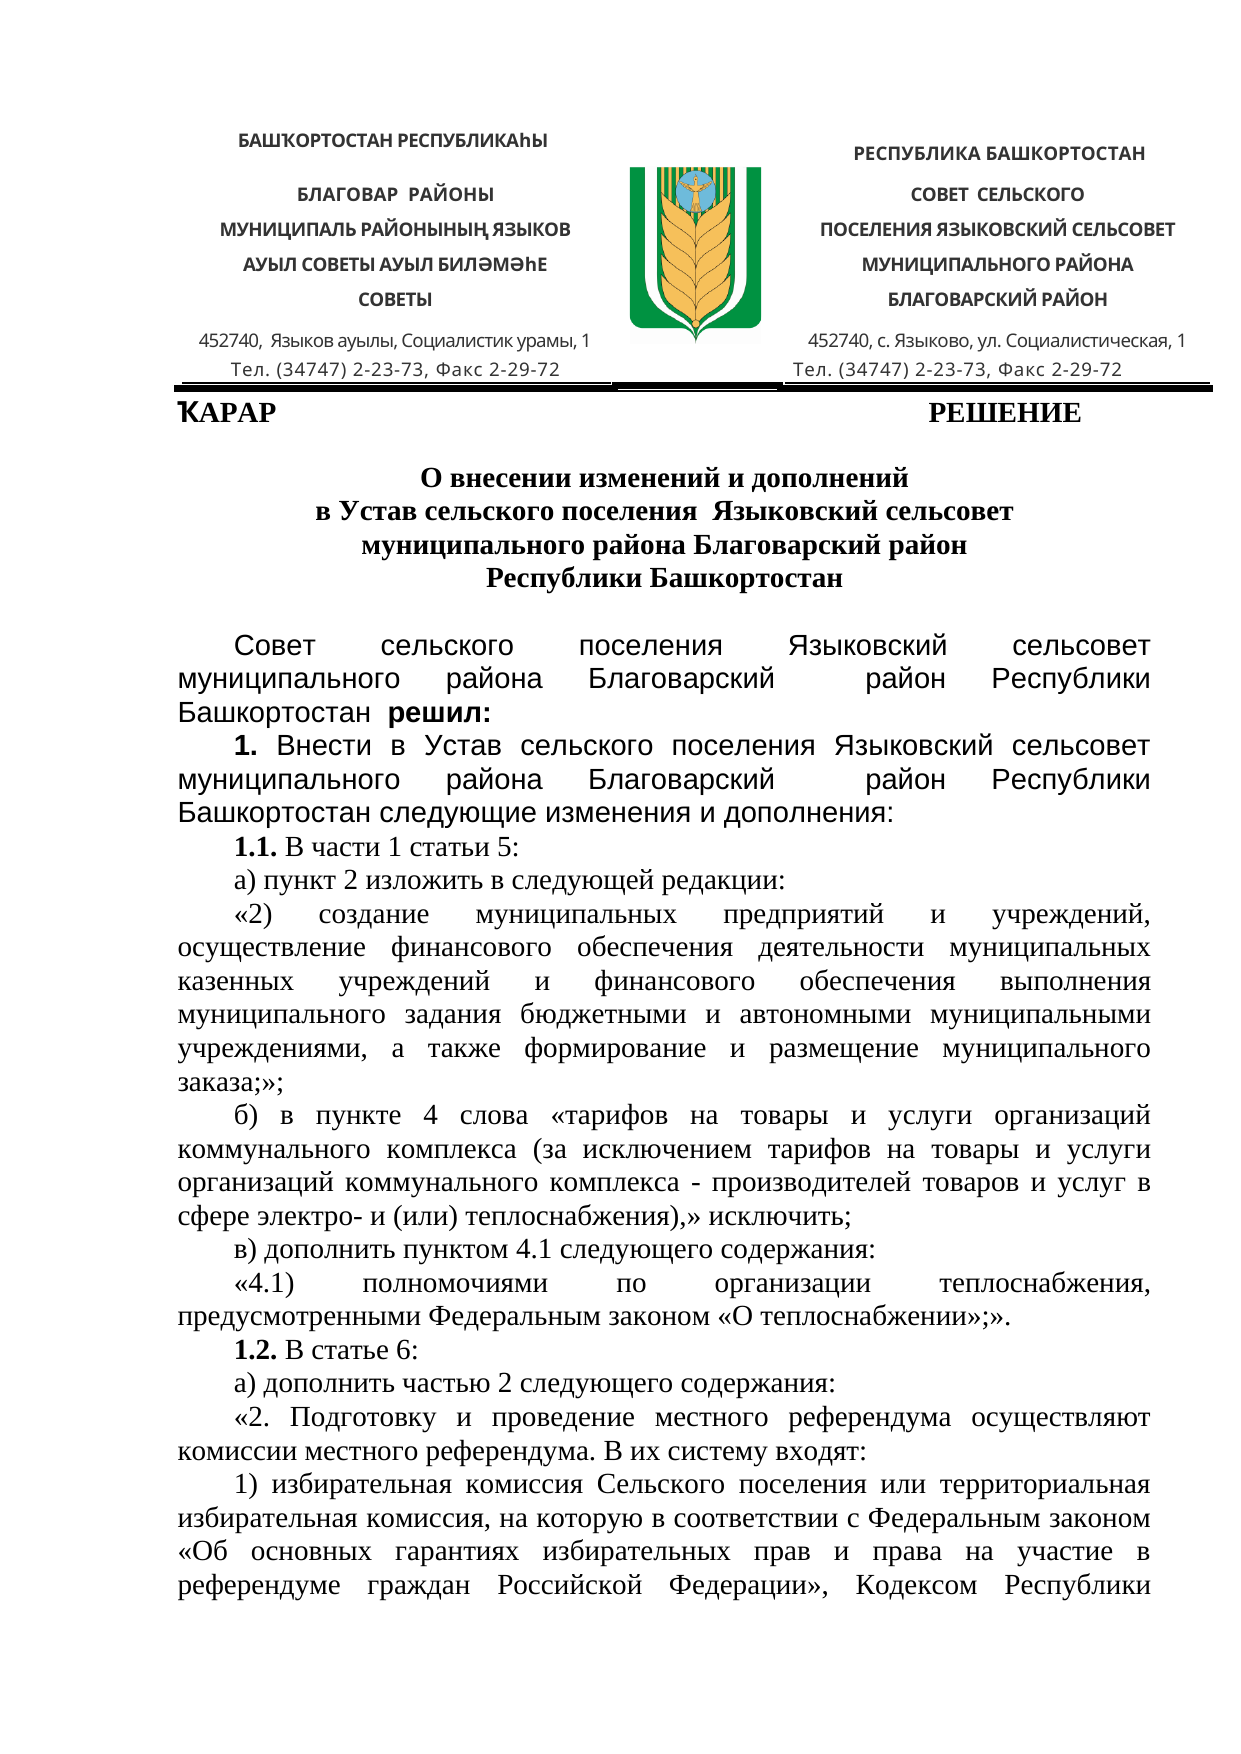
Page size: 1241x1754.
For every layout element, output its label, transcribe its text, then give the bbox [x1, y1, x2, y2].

text 1.1. В части 1 статьи 5: [177, 829, 1152, 862]
text в Устав сельского поселения Языковский сельсовет [177, 493, 1152, 527]
text в) дополнить пунктом 4.1 следующего содержания: [177, 1231, 1152, 1265]
text «2. Подготовку и проведение местного референдума осуществляют комиссии местного референдума. В их систему входят: [177, 1399, 1152, 1466]
text Совет сельского поселения Языковский сельсовет муниципального района Благоварский район Республики Башкортостан решил: [177, 628, 1152, 728]
table_cell МУНИЦИПАЛЬ РАЙОНЫНЫҢ ЯЗЫКОВ [177, 207, 612, 242]
table_cell АУЫЛ СОВЕТЫ АУЫЛ БИЛӘМӘhЕ [177, 242, 612, 276]
table_header РЕСПУБЛИКА БАШКОРТОСТАН [782, 120, 1213, 172]
table_cell ПОСЕЛЕНИЯ ЯЗЫКОВСКИЙ СЕЛЬСОВЕТ [783, 207, 1213, 242]
table_cell СОВЕТЫ [177, 276, 612, 311]
text «2) создание муниципальных предприятий и учреждений, осуществление финансового обеспечения деятельности муниципальных казенных учреждений и финансового обеспечения выполнения муниципального задания бюджетными и автономными муниципальными учреждениями, а также формирование и размещение муниципального заказа;»; [177, 896, 1152, 1097]
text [177, 1466, 1152, 1600]
table_cell 452740, Языков ауылы, Социалистик урамы, 1 Тел. (34747) 2-23-73, Факс 2-29-72 [177, 311, 614, 382]
picture [629, 166, 762, 344]
table_cell МУНИЦИПАЛЬНОГО РАЙОНА [783, 242, 1213, 276]
text Ҡарар РЕШЕНИЕ [177, 392, 1152, 431]
table_cell БЛАГОВАР РАЙОНЫ [177, 172, 612, 207]
table_cell 452740, с. Языково, ул. Социалистическая, 1 Тел. (34747) 2-23-73, Факс 2-29-72 [782, 311, 1213, 382]
table_header БАШҠОРТОСТАН РЕСПУБЛИКАhЫ [182, 128, 614, 172]
table_header [614, 120, 782, 382]
text муниципального района Благоварский район [177, 527, 1152, 561]
table_cell СОВЕТ СЕЛЬСКОГО [783, 172, 1213, 207]
text «4.1) полномочиями по организации теплоснабжения, предусмотренными Федеральным законом «О теплоснабжении»;». [177, 1265, 1152, 1332]
text О внесении изменений и дополнений [177, 460, 1152, 493]
text б) в пункте 4 слова «тарифов на товары и услуги организаций коммунального комплекса (за исключением тарифов на товары и услуги организаций коммунального комплекса - производителей товаров и услуг в сфере электро- и (или) теплоснабжения),» исключить; [177, 1097, 1152, 1231]
text 1. Внести в Устав сельского поселения Языковский сельсовет муниципального района Благоварский район Республики Башкортостан следующие изменения и дополнения: [177, 728, 1152, 829]
text 1.2. В статье 6: [177, 1332, 1152, 1366]
table_cell БЛАГОВАРСКИЙ РАЙОН [783, 276, 1213, 311]
text Республики Башкортостан [177, 561, 1152, 594]
text а) пункт 2 изложить в следующей редакции: [177, 862, 1152, 896]
text а) дополнить частью 2 следующего содержания: [177, 1366, 1152, 1399]
